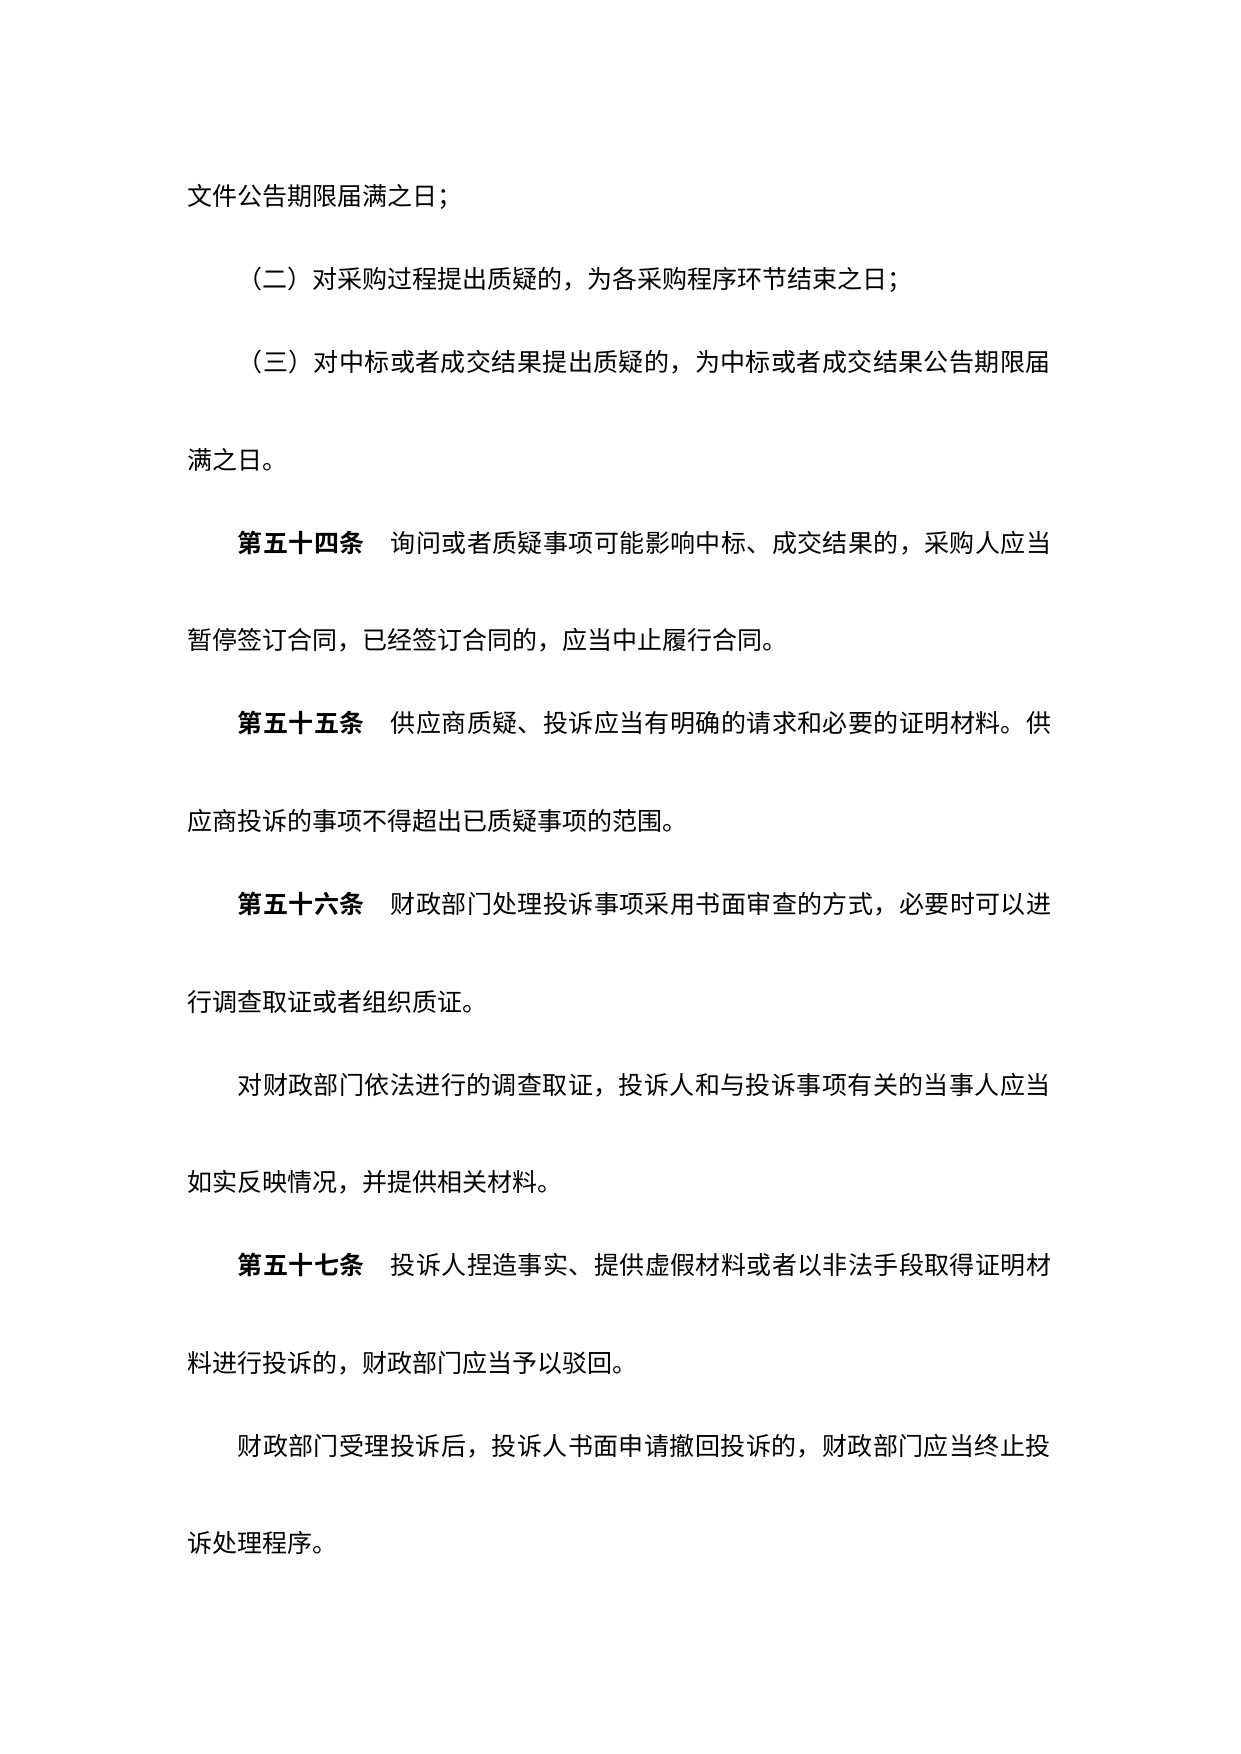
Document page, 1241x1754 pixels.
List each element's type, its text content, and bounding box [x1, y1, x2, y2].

text 第五十五条 供应商质疑、投诉应当有明确的请求和必要的证明材料。供应商投诉的事项不得超出已质疑事项的范围。 [187, 689, 1053, 852]
text （三）对中标或者成交结果提出质疑的，为中标或者成交结果公告期限届满之日。 [187, 328, 1053, 491]
text 第五十四条 询问或者质疑事项可能影响中标、成交结果的，采购人应当暂停签订合同，已经签订合同的，应当中止履行合同。 [187, 509, 1053, 671]
text 对财政部门依法进行的调查取证，投诉人和与投诉事项有关的当事人应当如实反映情况，并提供相关材料。 [187, 1051, 1053, 1213]
text 第五十七条 投诉人捏造事实、提供虚假材料或者以非法手段取得证明材料进行投诉的，财政部门应当予以驳回。 [187, 1231, 1053, 1394]
text （二）对采购过程提出质疑的，为各采购程序环节结束之日； [187, 245, 1053, 310]
text 第五十六条 财政部门处理投诉事项采用书面审查的方式，必要时可以进行调查取证或者组织质证。 [187, 870, 1053, 1033]
text 财政部门受理投诉后，投诉人书面申请撤回投诉的，财政部门应当终止投诉处理程序。 [187, 1412, 1053, 1574]
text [187, 162, 1053, 227]
